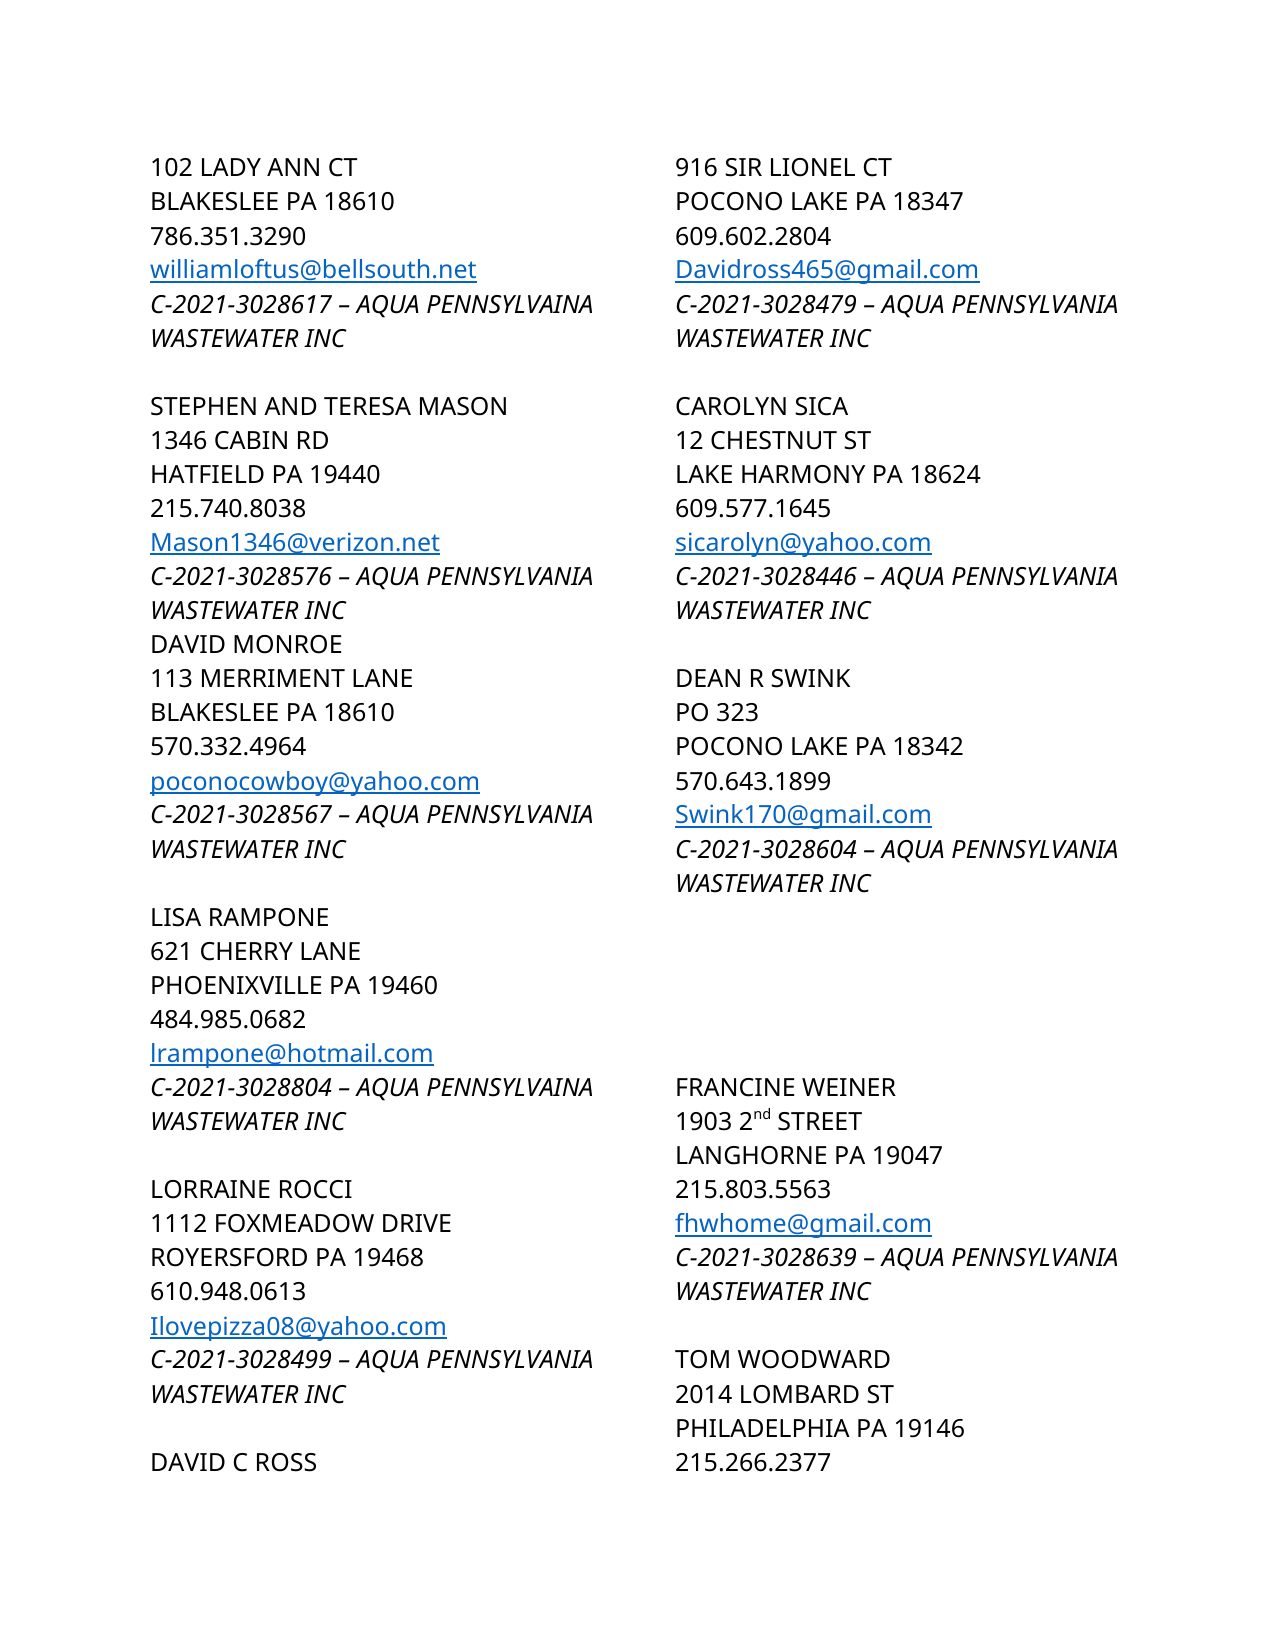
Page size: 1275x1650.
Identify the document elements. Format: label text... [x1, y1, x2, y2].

text TOM WOODWARD [675, 1342, 1125, 1376]
text williamloftus@bellsouth.net [150, 252, 600, 286]
text Mason1346@verizon.net [150, 525, 600, 559]
text 2014 LOMBARD ST [675, 1376, 1125, 1410]
text BLAKESLEE PA 18610 [150, 695, 600, 729]
text LORRAINE ROCCI [150, 1172, 600, 1206]
text fhwhome@gmail.com [675, 1206, 1125, 1240]
text 215.803.5563 [675, 1172, 1125, 1206]
text C-2021-3028804 – AQUA PENNSYLVAINA WASTEWATER INC [150, 1070, 600, 1138]
text LISA RAMPONE [150, 899, 600, 933]
text 609.577.1645 [675, 491, 1125, 525]
text 570.643.1899 [675, 763, 1125, 797]
text 570.332.4964 [150, 729, 600, 763]
text sicarolyn@yahoo.com [675, 525, 1125, 559]
text DAVID MONROE [150, 627, 600, 661]
text PO 323 [675, 695, 1125, 729]
text C-2021-3028499 – AQUA PENNSYLVANIA WASTEWATER INC [150, 1342, 600, 1410]
text C-2021-3028617 – AQUA PENNSYLVAINA WASTEWATER INC [150, 286, 600, 354]
text 113 MERRIMENT LANE [150, 661, 600, 695]
text DEAN R SWINK [675, 661, 1125, 695]
text 610.948.0613 [150, 1274, 600, 1308]
text POCONO LAKE PA 18342 [675, 729, 1125, 763]
text LANGHORNE PA 19047 [675, 1138, 1125, 1172]
text Swink170@gmail.com [675, 797, 1125, 831]
text C-2021-3028567 – AQUA PENNSYLVANIA WASTEWATER INC [150, 797, 600, 865]
text ROYERSFORD PA 19468 [150, 1240, 600, 1274]
text poconocowboy@yahoo.com [150, 763, 600, 797]
text 1112 FOXMEADOW DRIVE [150, 1206, 600, 1240]
text 484.985.0682 [150, 1002, 600, 1036]
text 621 CHERRY LANE [150, 933, 600, 967]
text lrampone@hotmail.com [150, 1036, 600, 1070]
text FRANCINE WEINER [675, 1070, 1125, 1104]
text 916 SIR LIONEL CT [675, 150, 1125, 184]
text C-2021-3028604 – AQUA PENNSYLVANIA WASTEWATER INC [675, 831, 1125, 899]
text C-2021-3028639 – AQUA PENNSYLVANIA WASTEWATER INC [675, 1240, 1125, 1308]
text BLAKESLEE PA 18610 [150, 184, 600, 218]
text 102 LADY ANN CT [150, 150, 600, 184]
text Davidross465@gmail.com [675, 252, 1125, 286]
text STEPHEN AND TERESA MASON [150, 388, 600, 422]
text POCONO LAKE PA 18347 [675, 184, 1125, 218]
text C-2021-3028479 – AQUA PENNSYLVANIA WASTEWATER INC [675, 286, 1125, 354]
text Ilovepizza08@yahoo.com [150, 1308, 600, 1342]
text 215.740.8038 [150, 491, 600, 525]
text HATFIELD PA 19440 [150, 457, 600, 491]
text 786.351.3290 [150, 218, 600, 252]
text LAKE HARMONY PA 18624 [675, 457, 1125, 491]
text C-2021-3028576 – AQUA PENNSYLVANIA WASTEWATER INC [150, 559, 600, 627]
text 1903 2nd STREET [675, 1104, 1125, 1138]
text 609.602.2804 [675, 218, 1125, 252]
text CAROLYN SICA [675, 388, 1125, 422]
text DAVID C ROSS [150, 1444, 600, 1478]
text 1346 CABIN RD [150, 422, 600, 457]
text C-2021-3028446 – AQUA PENNSYLVANIA WASTEWATER INC [675, 559, 1125, 627]
text 215.266.2377 [675, 1444, 1125, 1478]
text PHILADELPHIA PA 19146 [675, 1410, 1125, 1444]
text PHOENIXVILLE PA 19460 [150, 967, 600, 1002]
text 12 CHESTNUT ST [675, 422, 1125, 457]
